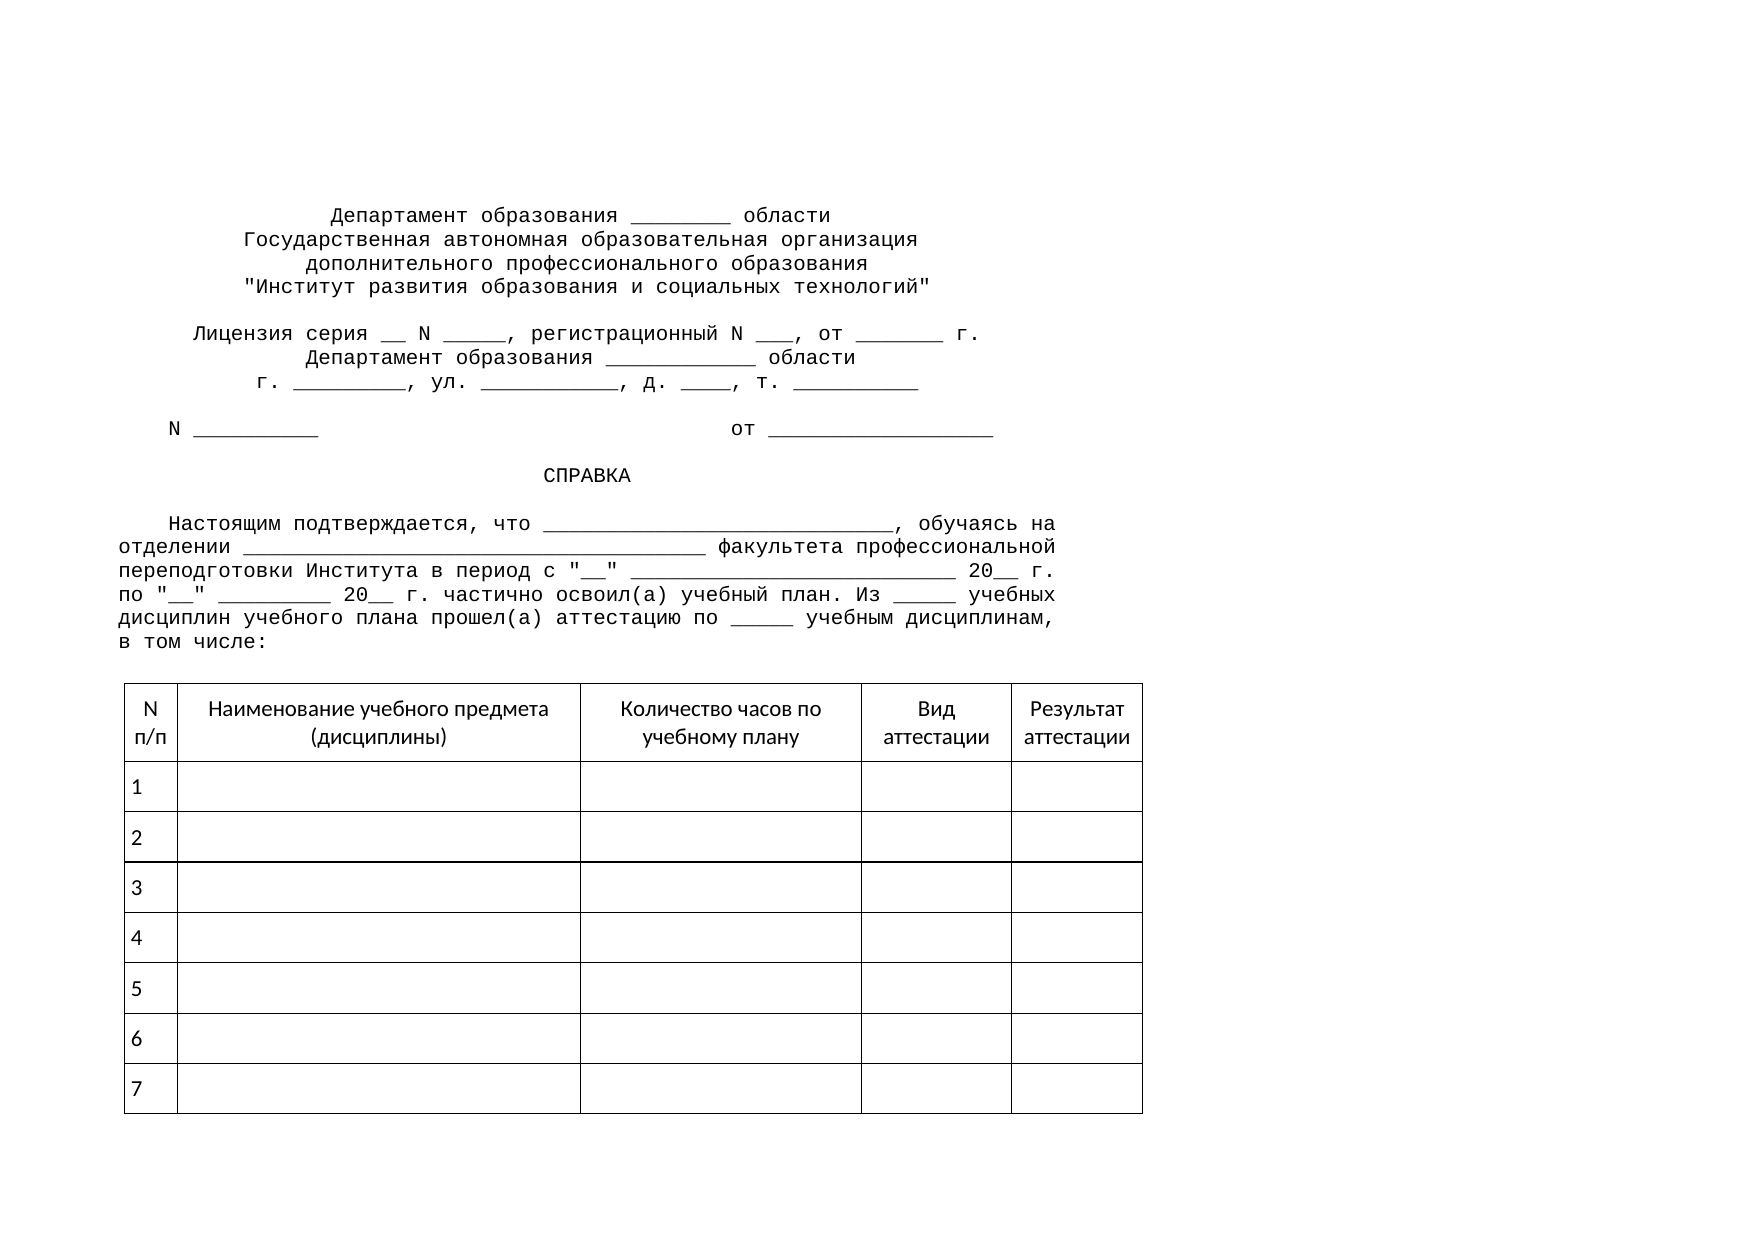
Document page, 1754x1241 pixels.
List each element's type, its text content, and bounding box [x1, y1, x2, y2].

table_cell [581, 762, 861, 811]
table_header Вид аттестации [862, 684, 1011, 761]
table_cell 3 [125, 863, 177, 912]
table_cell [178, 863, 580, 912]
table_cell 2 [125, 812, 177, 861]
table_cell [862, 1014, 1011, 1063]
table_cell [178, 762, 580, 811]
table_header Количество часов по учебному плану [581, 684, 861, 761]
text дисциплин учебного плана прошел(а) аттестацию по _____ учебным дисциплинам, [118, 607, 1636, 631]
text Департамент образования ____________ области [118, 347, 1636, 371]
text N __________ от __________________ [118, 418, 1636, 442]
table_cell [862, 863, 1011, 912]
text СПРАВКА [118, 465, 1636, 489]
table_cell [581, 1014, 861, 1063]
table_cell [1012, 762, 1142, 811]
text "Институт развития образования и социальных технологий" [118, 276, 1636, 300]
table_cell [178, 1064, 580, 1113]
table_cell 1 [125, 762, 177, 811]
text по "__" _________ 20__ г. частично освоил(а) учебный план. Из _____ учебных [118, 583, 1636, 607]
table_cell 4 [125, 913, 177, 962]
text Департамент образования ________ области [118, 205, 1636, 229]
text переподготовки Института в период с "__" __________________________ 20__ г. [118, 560, 1636, 583]
table_cell [178, 1014, 580, 1063]
table_cell [178, 913, 580, 962]
text Лицензия серия __ N _____, регистрационный N ___, от _______ г. [118, 323, 1636, 347]
text отделении _____________________________________ факультета профессиональной [118, 536, 1636, 560]
table_header Наименование учебного предмета (дисциплины) [178, 684, 580, 761]
table_header Результат аттестации [1012, 684, 1142, 761]
table_cell [862, 762, 1011, 811]
table_cell [581, 963, 861, 1012]
table_cell [178, 963, 580, 1012]
text Настоящим подтверждается, что ____________________________, обучаясь на [118, 513, 1636, 536]
table_cell [1012, 1064, 1142, 1113]
table_cell [1012, 913, 1142, 962]
table_header N п/п [125, 684, 177, 761]
text г. _________, ул. ___________, д. ____, т. __________ [118, 371, 1636, 394]
table_cell [862, 1064, 1011, 1113]
text дополнительного профессионального образования [118, 252, 1636, 276]
table_cell [1012, 863, 1142, 912]
table_cell [1012, 812, 1142, 861]
table_cell [862, 963, 1011, 1012]
table_cell [1012, 963, 1142, 1012]
table_cell 5 [125, 963, 177, 1012]
table_cell [862, 812, 1011, 861]
table_cell [581, 863, 861, 912]
table_cell [581, 812, 861, 861]
table_cell [1012, 1014, 1142, 1063]
table_cell 6 [125, 1014, 177, 1063]
table_cell 7 [125, 1064, 177, 1113]
table_cell [581, 1064, 861, 1113]
text в том числе: [118, 631, 1636, 654]
table_cell [581, 913, 861, 962]
table_cell [862, 913, 1011, 962]
table_cell [178, 812, 580, 861]
text Государственная автономная образовательная организация [118, 229, 1636, 252]
